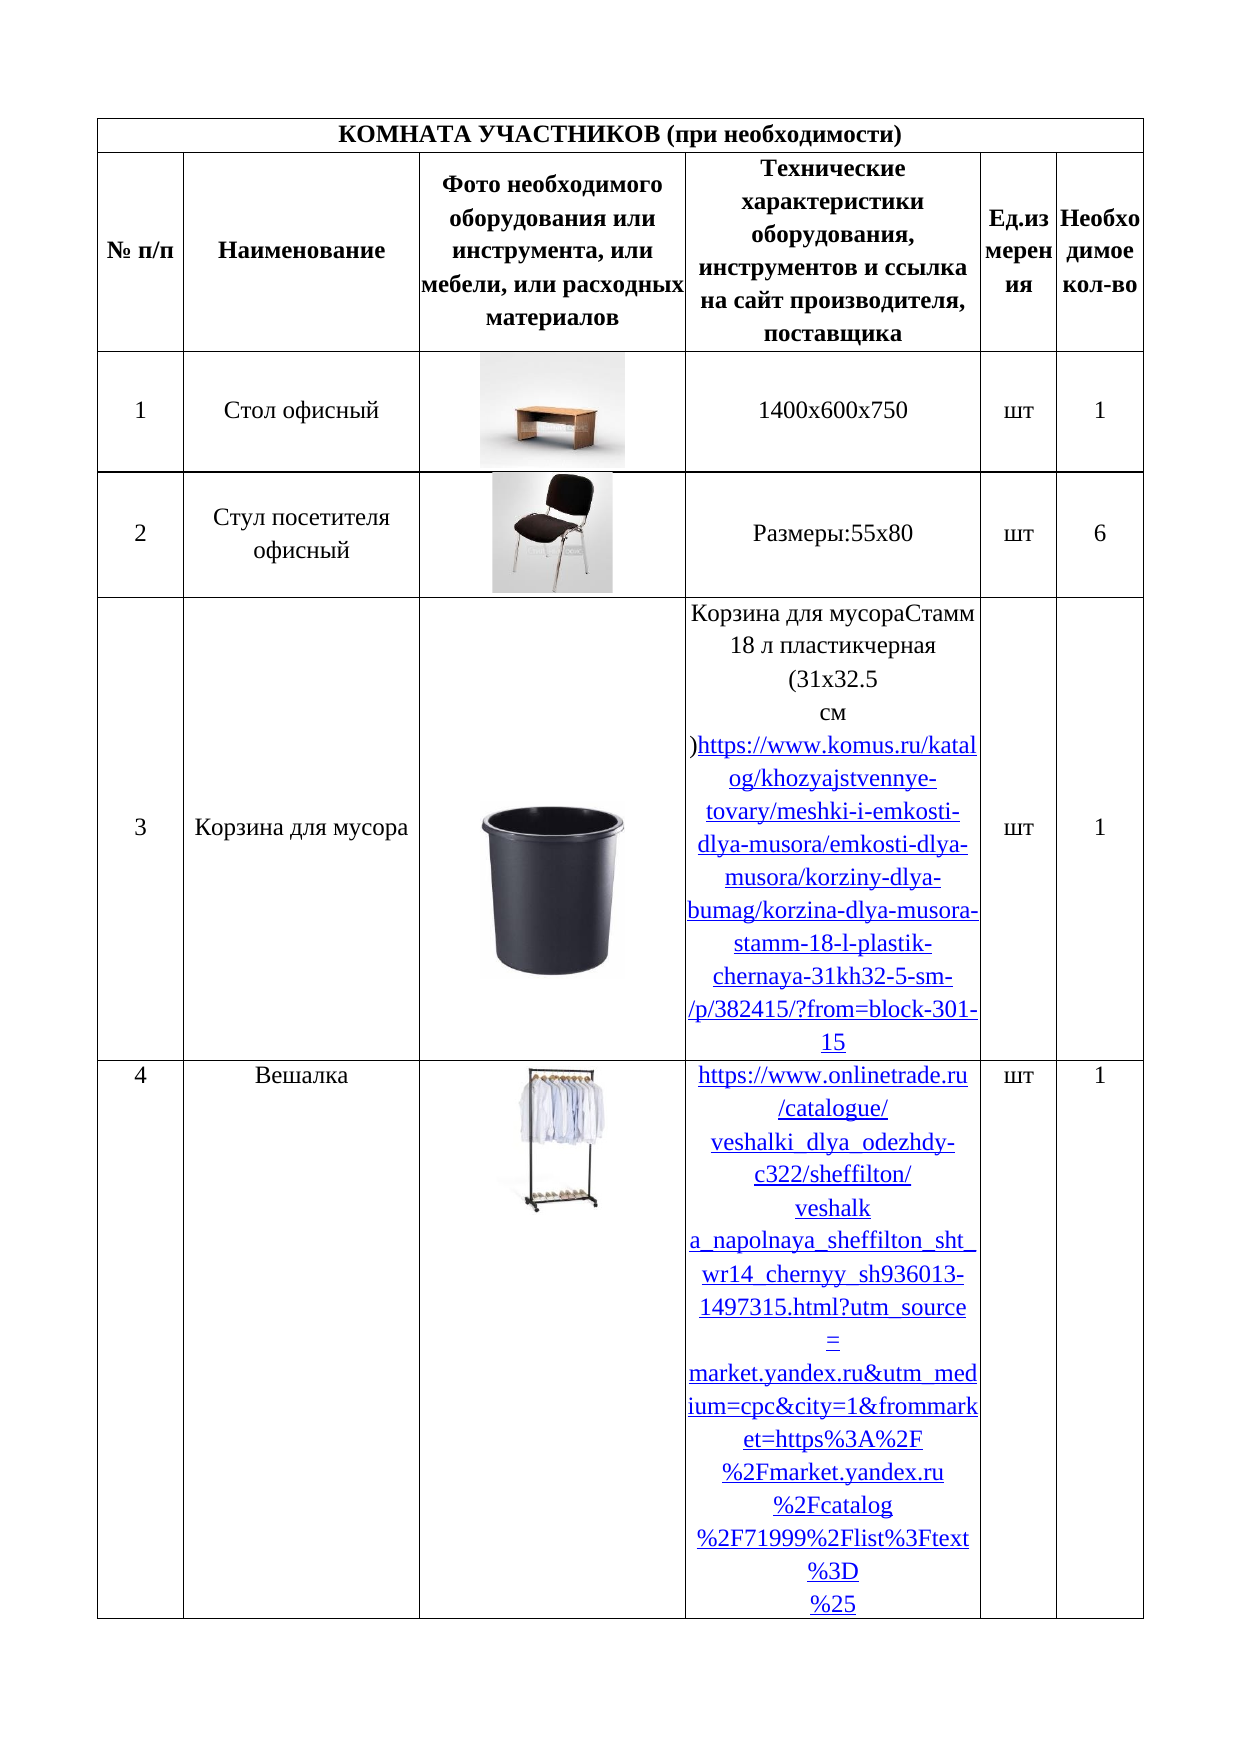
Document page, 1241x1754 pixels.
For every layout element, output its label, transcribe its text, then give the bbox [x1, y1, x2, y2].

table_cell Наименование [184, 153, 419, 351]
table_cell 1 [98, 352, 183, 471]
table_cell шт [981, 598, 1056, 1059]
table_cell № п/п [98, 153, 183, 351]
table_cell 1 [1057, 1061, 1143, 1618]
table_cell шт [981, 352, 1056, 471]
table_cell Технические характеристики оборудования, инструментов и ссылка на сайт производителя, поставщика [686, 153, 980, 351]
table_cell 2 [98, 473, 183, 597]
table_cell [420, 473, 685, 597]
table_cell [420, 352, 685, 471]
table_cell Корзина для мусора [184, 598, 419, 1059]
table_header КОМНАТА УЧАСТНИКОВ (при необходимости) [98, 119, 1143, 152]
table_cell Стул посетителя офисный [184, 473, 419, 597]
table_cell Необходимое кол-во [1057, 153, 1143, 351]
table_cell шт [981, 1061, 1056, 1618]
table_cell Ед.измерения [981, 153, 1056, 351]
table_cell 4 [98, 1061, 183, 1618]
table_cell 1 [1057, 352, 1143, 471]
table_cell Стол офисный [184, 352, 419, 471]
picture [492, 472, 613, 593]
table_cell 3 [98, 598, 183, 1059]
table_cell Вешалка [184, 1061, 419, 1618]
table_cell шт [981, 473, 1056, 597]
picture [480, 352, 625, 468]
table_cell Корзина для мусораСтамм 18 л пластикчерная (31х32.5 см)https://www.komus.ru/katalog/khozyajstvennye-tovary/meshki-i-emkosti-dlya-musora/emkosti-dlya-musora/korziny-dlya-bumag/korzina-dlya-musora-stamm-18-l-plastik-chernaya-31kh32-5-sm- /p/382415/?from=block-301-15 [686, 598, 980, 1059]
table_cell 6 [1057, 473, 1143, 597]
picture [479, 801, 625, 979]
table_cell Фото необходимого оборудования или инструмента, или мебели, или расходных материалов [420, 153, 685, 351]
table_cell Размеры:55х80 [686, 473, 980, 597]
table_cell [420, 1061, 685, 1618]
table_cell [420, 598, 685, 1059]
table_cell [686, 1061, 980, 1618]
picture [496, 1066, 609, 1215]
table_cell 1 [1057, 598, 1143, 1059]
table_cell 1400х600х750 [686, 352, 980, 471]
